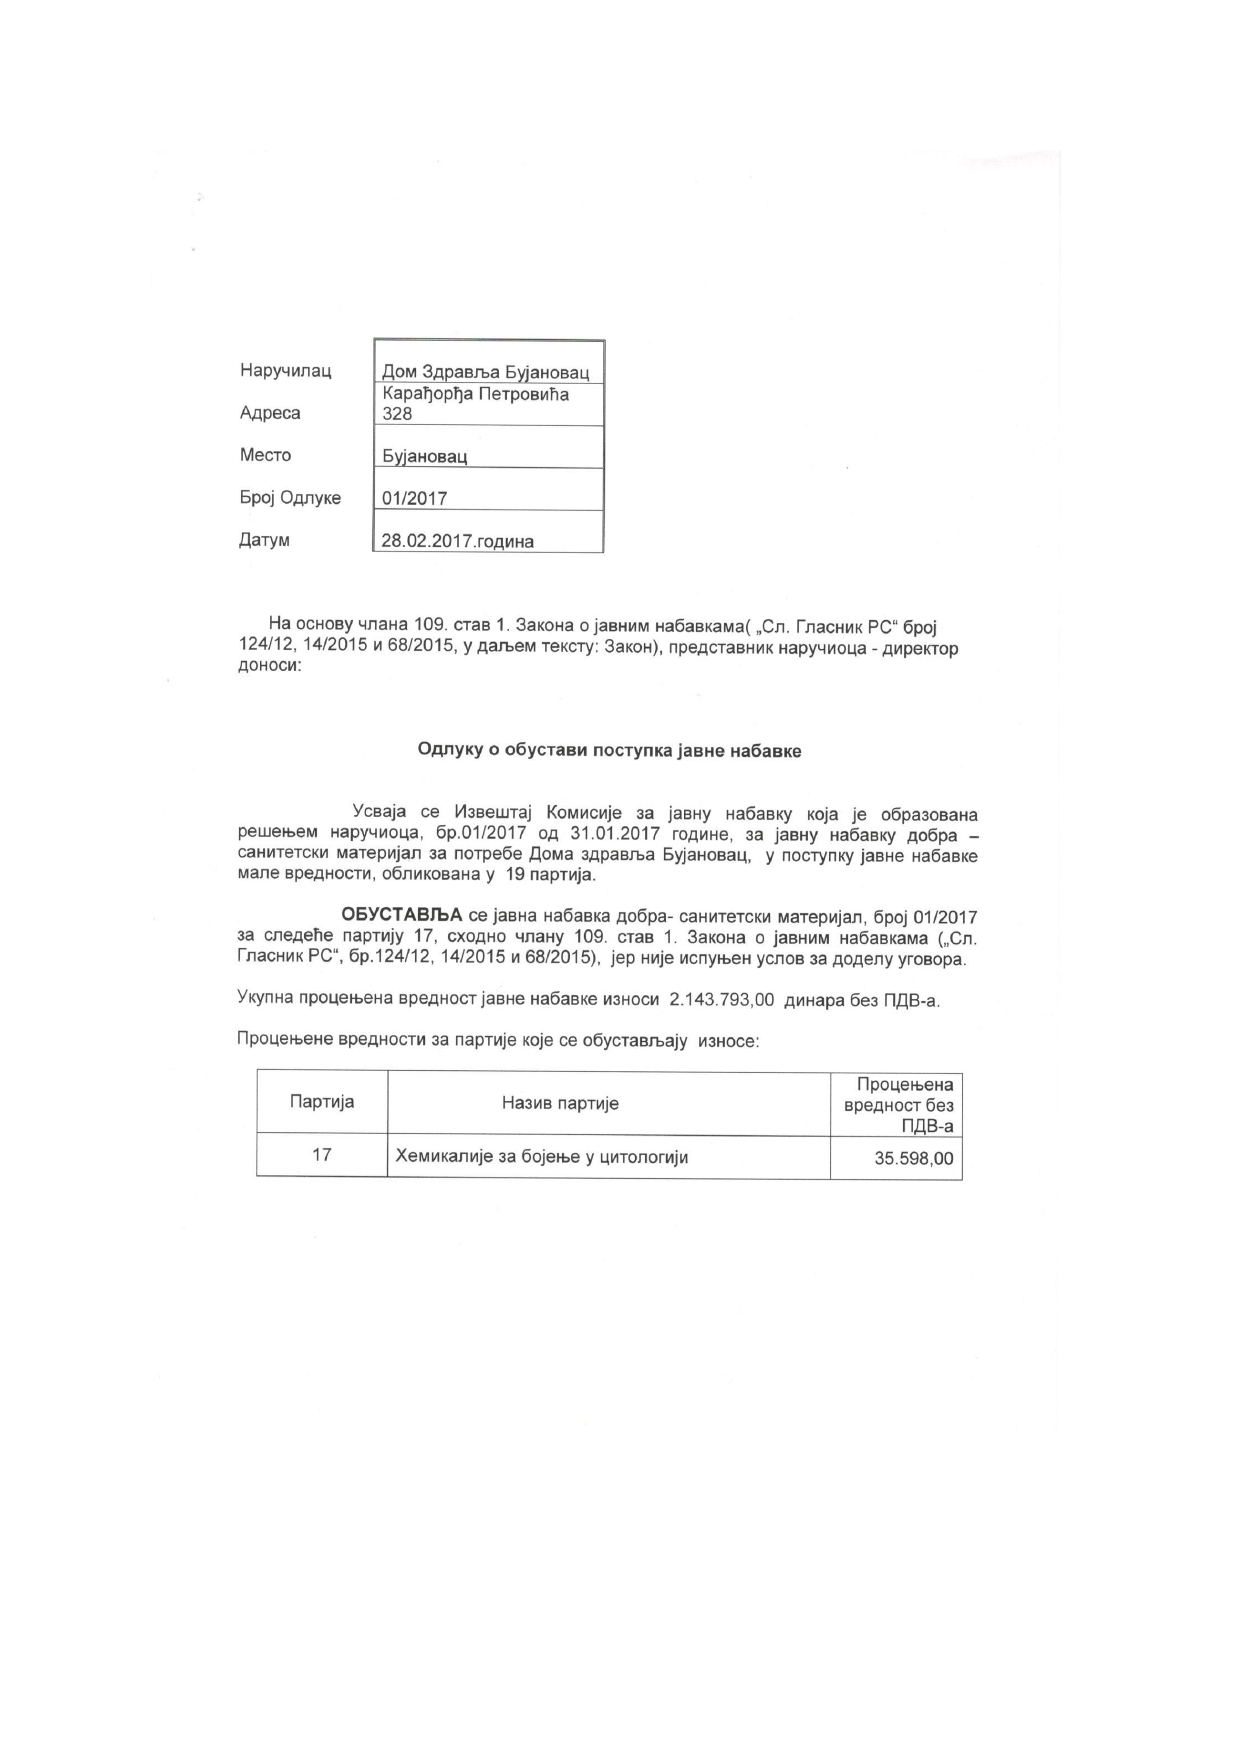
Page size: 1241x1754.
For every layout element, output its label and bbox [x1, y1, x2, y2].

picture [150, 150, 1091, 1444]
